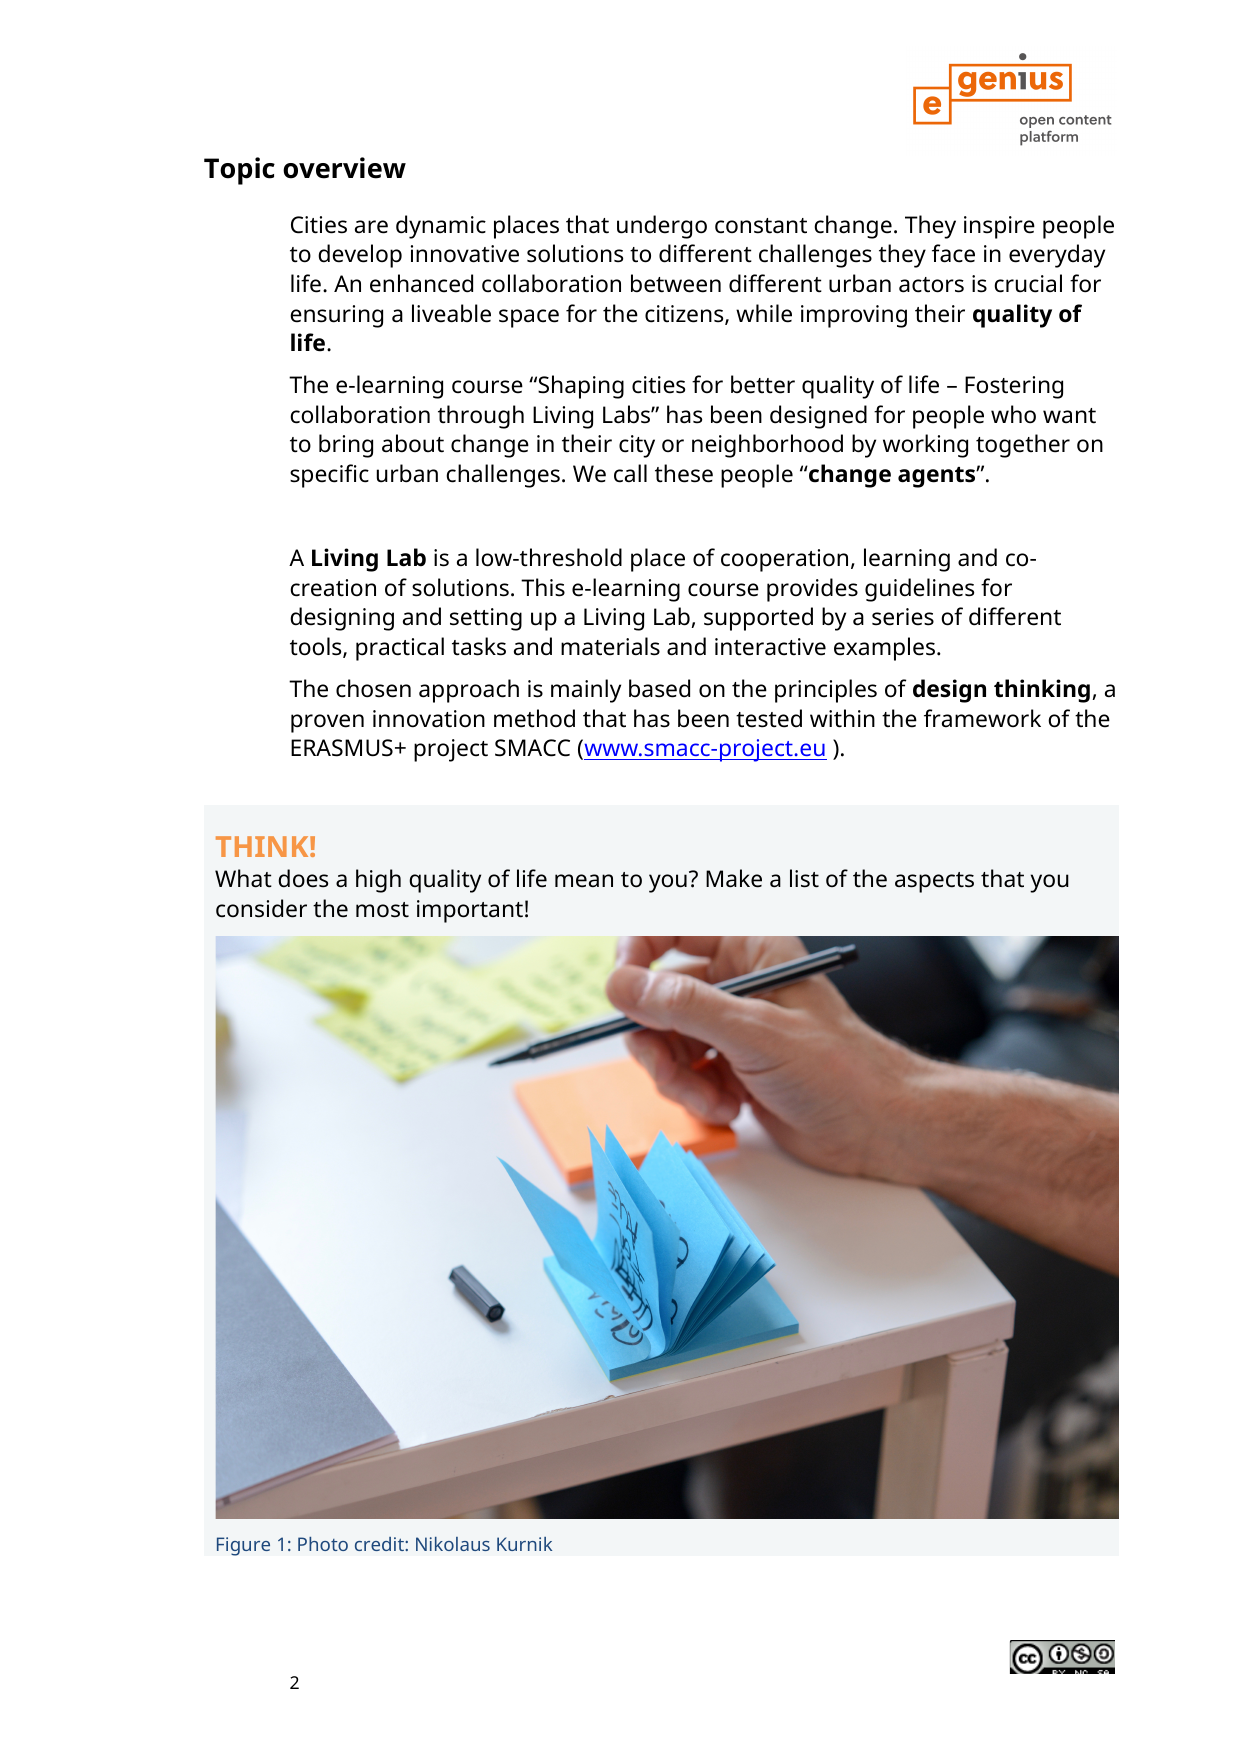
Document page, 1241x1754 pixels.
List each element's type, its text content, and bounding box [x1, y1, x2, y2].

text Cities are dynamic places that undergo constant change. They inspire people to develop innovative solutions to different challenges they face in everyday life. An enhanced collaboration between different urban actors is crucial for ensuring a liveable space for the citizens, while improving their quality of life. [289, 210, 1119, 358]
picture [1009, 1640, 1115, 1674]
subtitle Topic overview [204, 155, 1119, 185]
table_header THINK! What does a high quality of life mean to you? Make a list of the aspects that you consider the most important! Figure 1: Photo credit: Nikolaus Kurnik [204, 805, 1119, 1556]
text The chosen approach is mainly based on the principles of design thinking, a proven innovation method that has been tested within the framework of the ERASMUS+ project SMACC (www.smacc-project.eu ). [289, 674, 1119, 763]
text A Living Lab is a low-threshold place of cooperation, learning and co-creation of solutions. This e-learning course provides guidelines for designing and setting up a Living Lab, supported by a series of different tools, practical tasks and materials and interactive examples. [289, 543, 1119, 661]
picture [215, 936, 1119, 1519]
text The e-learning course “Shaping cities for better quality of life – Fostering collaboration through Living Labs” has been designed for people who want to bring about change in their city or neighborhood by working together on specific urban challenges. We call these people “change agents”. [289, 370, 1119, 488]
picture [906, 46, 1118, 155]
